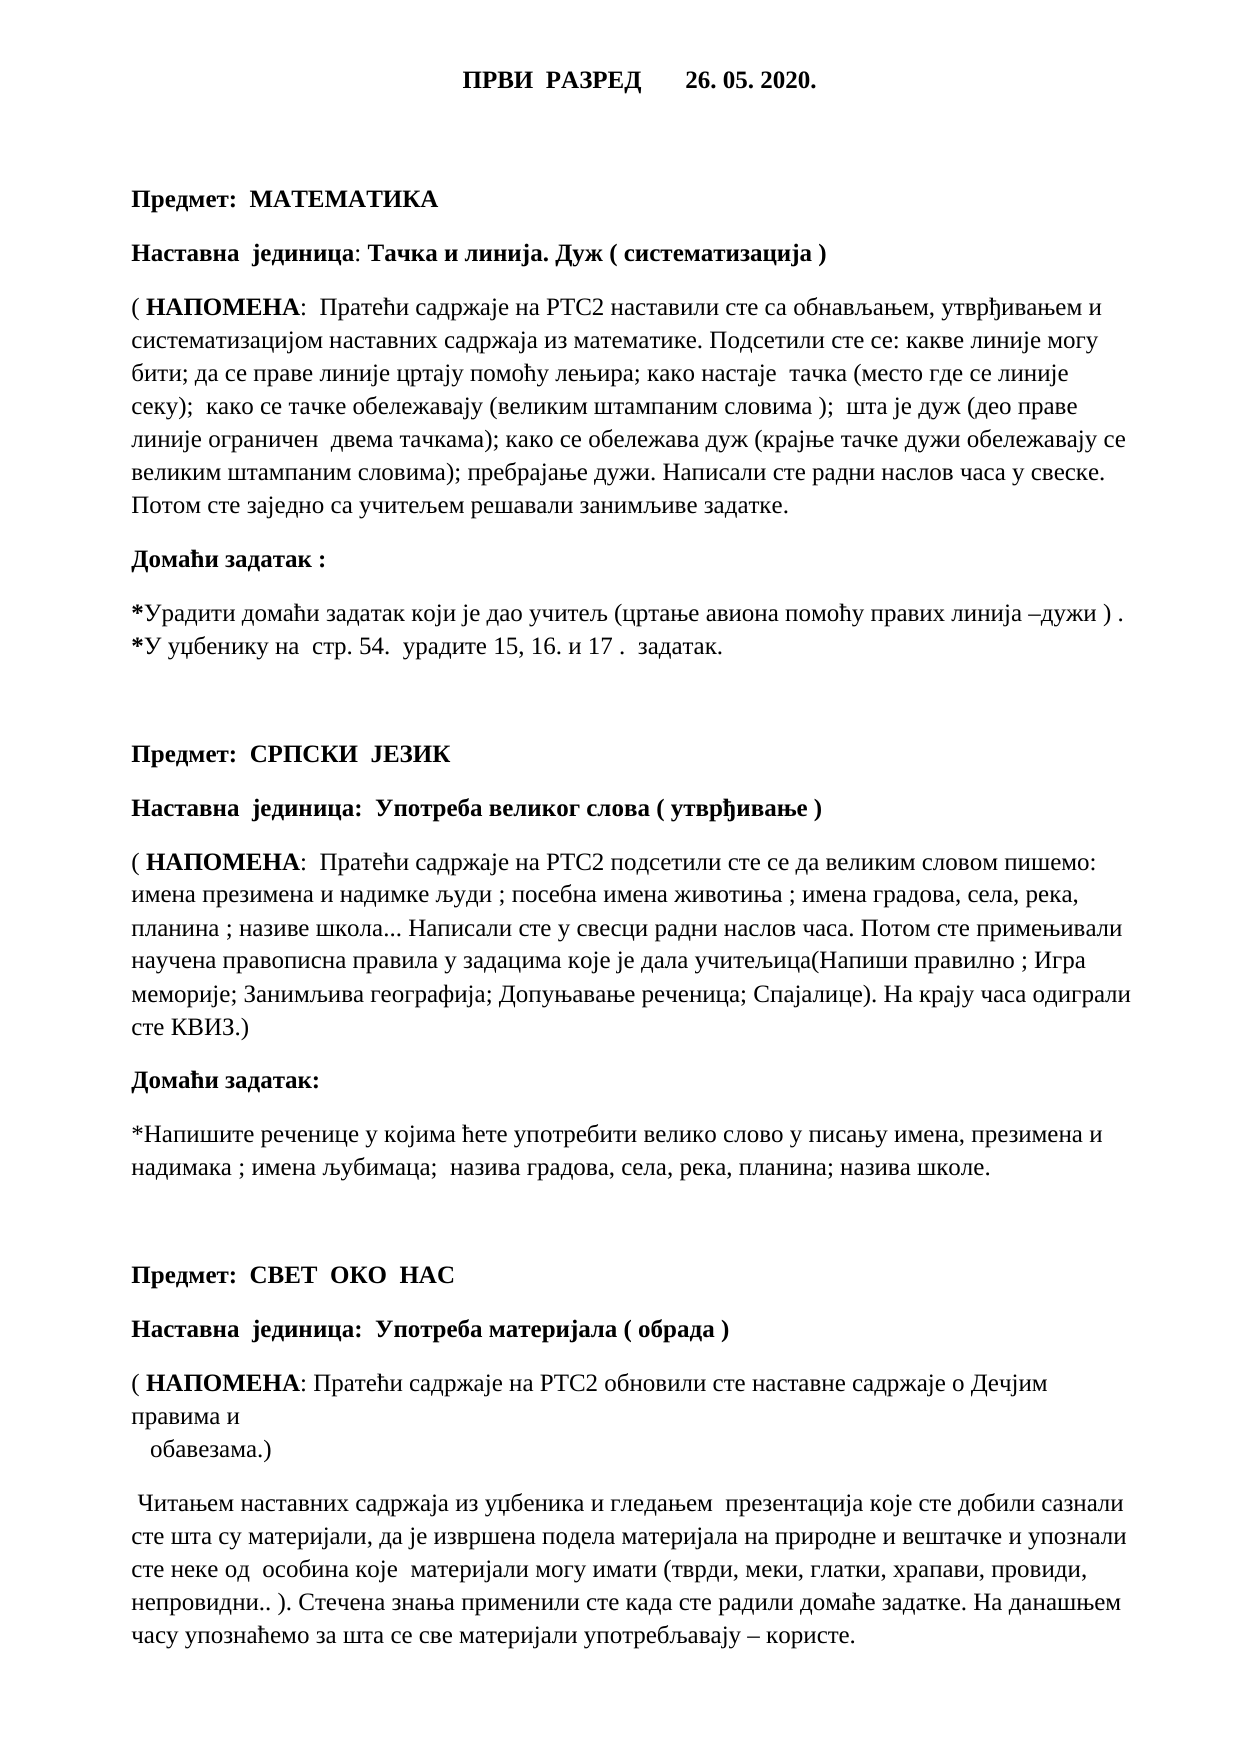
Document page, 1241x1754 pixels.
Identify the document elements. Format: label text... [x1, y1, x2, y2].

text ( НАПОМЕНА: Пратећи садржаје на РТС2 подсетили сте се да великим словом пишемо: имена презимена и надимке људи ; посебна имена животиња ; имена градова, села, река, планина ; називе школа... Написали сте у свесци радни наслов часа. Потом сте примењивали научена правописна правила у задацима које је дала учитељица(Напиши правилно ; Игра меморије; Занимљива географија; Допуњавање реченица; Спајалице). На крају часа одиграли сте КВИЗ.) [131, 847, 1134, 1040]
text Предмет: СРПСКИ ЈЕЗИК [131, 739, 1134, 768]
text Домаћи задатак : [131, 544, 1134, 573]
text Наставна јединица: Тачка и линија. Дуж ( систематизација ) [131, 238, 1134, 267]
text Читањем наставних садржаја из уџбеника и гледањем презентација које сте добили сазнали сте шта су материјали, да је извршена подела материјала на природне и вештачке и упознали сте неке од особина које материјали могу имати (тврди, меки, глатки, храпави, провиди, непровидни.. ). Стечена знања применили сте када сте радили домаће задатке. На данашњем часу упознаћемо за шта се све материјали употребљавају – користе. [131, 1488, 1134, 1714]
text Предмет: МАТЕМАТИКА [131, 184, 1134, 213]
text ( НАПОМЕНА: Пратећи садржаје на РТС2 наставили сте са обнављањем, утврђивањем и систематизацијом наставних садржаја из математике. Подсетили сте се: какве линије могу бити; да се праве линије цртају помоћу лењира; како настаје тачка (место где се линије секу); како се тачке обележавају (великим штампаним словима ); шта је дуж (део праве линије ограничен двема тачкама); како се обележава дуж (крајње тачке дужи обележавају се великим штампаним словима); пребрајање дужи. Написали сте радни наслов часа у свеске. Потом сте заједно са учитељем решавали занимљиве задатке. [131, 292, 1134, 519]
text Наставна јединица: Употреба материјала ( обрада ) [131, 1314, 1134, 1343]
text ( НАПОМЕНА: Пратећи садржаје на РТС2 обновили сте наставне садржаје о Дечјим правима и обавезама.) [131, 1368, 1134, 1463]
text Домаћи задатак: [131, 1066, 1134, 1094]
text *Напишите реченице у којима ћете употребити велико слово у писању имена, презимена и надимака ; имена љубимаца; назива градова, села, река, планина; назива школе. [131, 1119, 1134, 1181]
text *Урадити домаћи задатак који је дао учитељ (цртање авиона помоћу правих линија –дужи ) . *У уџбенику на стр. 54. урадите 15, 16. и 17 . задатак. [131, 598, 1134, 660]
text Наставна јединица: Употреба великог слова ( утврђивање ) [131, 793, 1134, 821]
text ПРВИ РАЗРЕД 26. 05. 2020. [131, 66, 1134, 159]
text Предмет: СВЕТ ОКО НАС [131, 1260, 1134, 1289]
